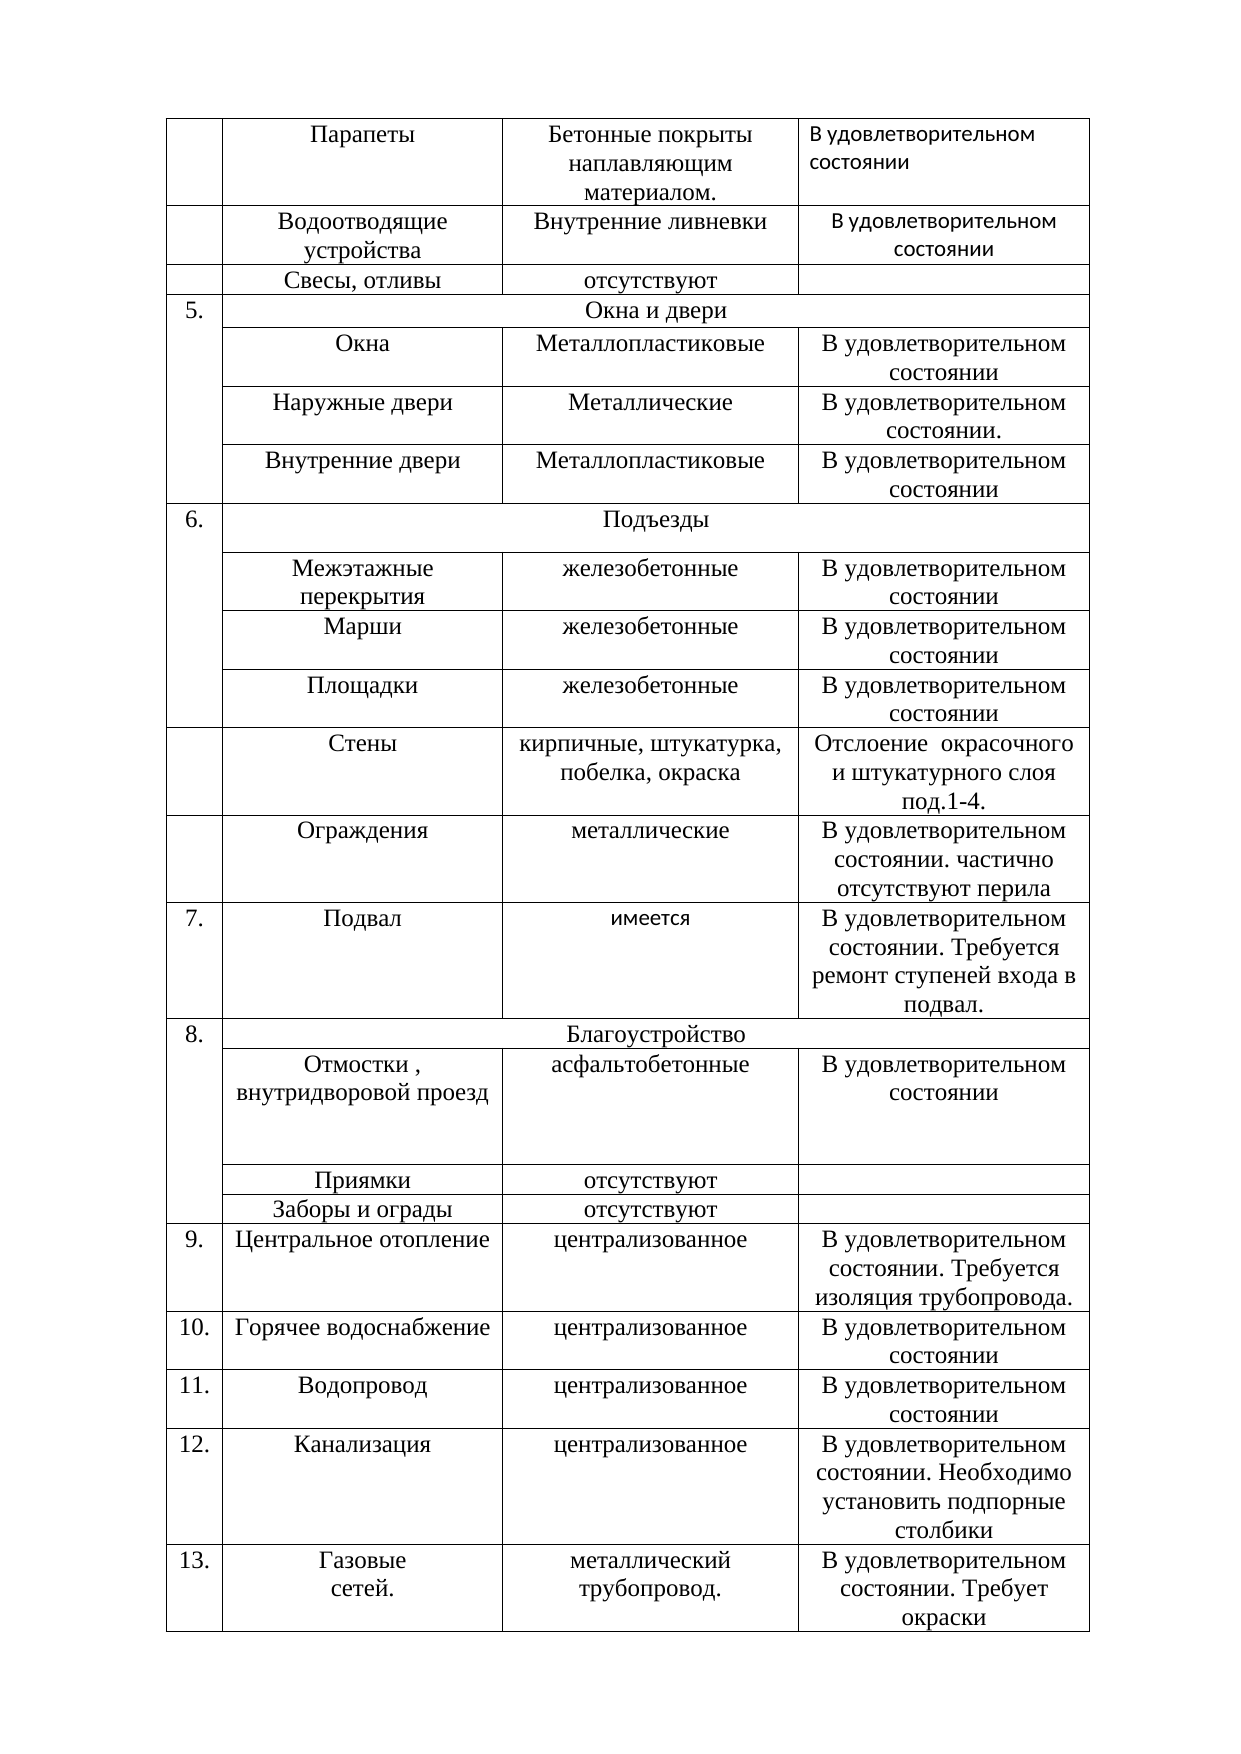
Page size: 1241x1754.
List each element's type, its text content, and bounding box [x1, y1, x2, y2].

table_cell [167, 728, 222, 814]
table_cell Стены [223, 728, 502, 814]
table_cell Парапеты [223, 119, 502, 205]
table_cell [167, 206, 222, 264]
table_cell металлический трубопровод. [503, 1545, 798, 1631]
table_cell Марши [223, 611, 502, 669]
table_cell В удовлетворительном состоянии. Необходимо установить подпорные столбики [799, 1429, 1089, 1544]
table_cell железобетонные [503, 553, 798, 610]
table_cell В удовлетворительном состоянии [799, 1370, 1089, 1428]
table_cell В удовлетворительном состоянии [799, 553, 1089, 610]
table_cell Свесы, отливы [223, 265, 502, 294]
table_cell Площадки [223, 670, 502, 727]
table_cell Бетонные покрыты наплавляющим материалом. [503, 119, 798, 205]
table_cell В удовлетворительном состоянии [799, 328, 1089, 386]
table_cell 10. [167, 1312, 222, 1369]
table_cell Заборы и ограды [223, 1195, 502, 1223]
table_cell централизованное [503, 1224, 798, 1311]
table_cell В удовлетворительном состоянии. Требуется ремонт ступеней входа в подвал. [799, 903, 1089, 1018]
table_cell централизованное [503, 1370, 798, 1428]
table_cell В удовлетворительном состоянии [799, 445, 1089, 503]
table_cell В удовлетворительном состоянии. частично отсутствуют перила [799, 816, 1089, 902]
table_cell В удовлетворительном состоянии. [799, 387, 1089, 444]
table_cell кирпичные, штукатурка, побелка, окраска [503, 728, 798, 814]
table_cell [799, 1165, 1089, 1193]
table_cell В удовлетворительном состоянии [799, 611, 1089, 669]
table_cell Отслоение окрасочного и штукатурного слоя под.1-4. [799, 728, 1089, 814]
table_cell Ограждения [223, 816, 502, 902]
table_cell [167, 265, 222, 294]
table_cell [799, 265, 1089, 294]
table_cell Водоотводящие устройства [223, 206, 502, 264]
table_cell асфальтобетонные [503, 1049, 798, 1164]
table_cell Металлические [503, 387, 798, 444]
table_cell 5. [167, 295, 222, 503]
table_cell Внутренние двери [223, 445, 502, 503]
table_cell В удовлетворительном состоянии [799, 206, 1089, 264]
table_cell Благоустройство [223, 1019, 1089, 1048]
table_cell отсутствуют [503, 265, 798, 294]
table_cell Межэтажные перекрытия [223, 553, 502, 610]
table_cell Газовые сетей. [223, 1545, 502, 1631]
table_cell 8. [167, 1019, 222, 1223]
table_cell централизованное [503, 1429, 798, 1544]
table_cell [167, 816, 222, 902]
table_cell металлические [503, 816, 798, 902]
table_cell Подъезды [223, 504, 1089, 552]
table_cell Горячее водоснабжение [223, 1312, 502, 1369]
table_cell Подвал [223, 903, 502, 1018]
table_cell Отмостки , внутридворовой проезд [223, 1049, 502, 1164]
table_cell В удовлетворительном состоянии. Требует окраски [799, 1545, 1089, 1631]
table_cell Окна [223, 328, 502, 386]
table_cell 9. [167, 1224, 222, 1311]
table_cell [799, 119, 1089, 205]
table_cell В удовлетворительном состоянии [799, 1049, 1089, 1164]
table_cell Металлопластиковые [503, 445, 798, 503]
table_cell 11. [167, 1370, 222, 1428]
table_cell В удовлетворительном состоянии [799, 1312, 1089, 1369]
table_cell отсутствуют [503, 1165, 798, 1193]
table_cell Водопровод [223, 1370, 502, 1428]
table_cell имеется [503, 903, 798, 1018]
table_cell Наружные двери [223, 387, 502, 444]
table_cell Внутренние ливневки [503, 206, 798, 264]
table_cell Центральное отопление [223, 1224, 502, 1311]
table_cell железобетонные [503, 611, 798, 669]
table_cell централизованное [503, 1312, 798, 1369]
table_cell В удовлетворительном состоянии. Требуется изоляция трубопровода. [799, 1224, 1089, 1311]
table_cell Канализация [223, 1429, 502, 1544]
table_cell отсутствуют [503, 1195, 798, 1223]
table_cell 13. [167, 1545, 222, 1631]
table_cell Приямки [223, 1165, 502, 1193]
table_cell Окна и двери [223, 295, 1089, 327]
table_cell 6. [167, 504, 222, 727]
table_cell [799, 1195, 1089, 1223]
table_cell железобетонные [503, 670, 798, 727]
table_cell 12. [167, 1429, 222, 1544]
table_cell 7. [167, 903, 222, 1018]
table_cell В удовлетворительном состоянии [799, 670, 1089, 727]
table_cell Металлопластиковые [503, 328, 798, 386]
